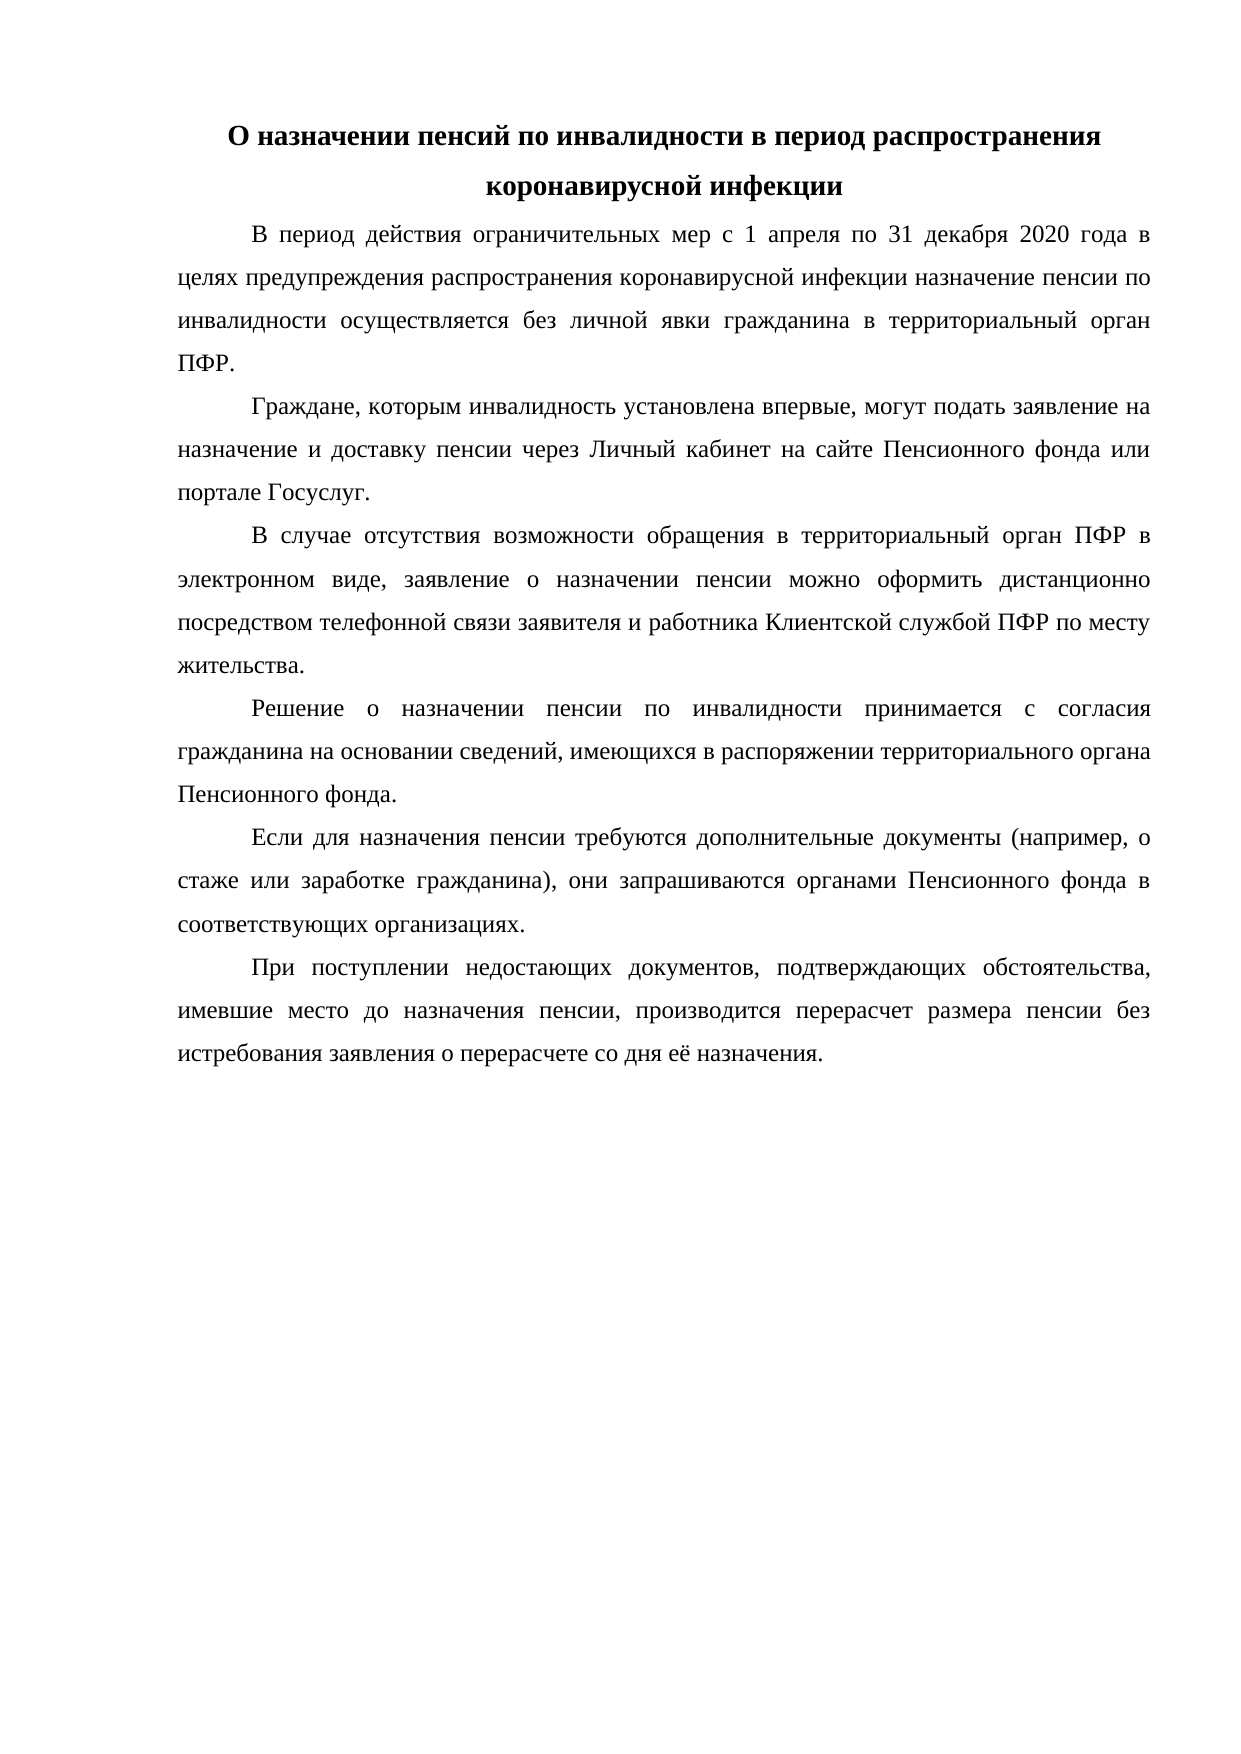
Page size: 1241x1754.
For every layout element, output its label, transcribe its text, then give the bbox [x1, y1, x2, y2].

text Решение о назначении пенсии по инвалидности принимается с согласия гражданина на основании сведений, имеющихся в распоряжении территориального органа Пенсионного фонда. [177, 693, 1152, 808]
text При поступлении недостающих документов, подтверждающих обстоятельства, имевшие место до назначения пенсии, производится перерасчет размера пенсии без истребования заявления о перерасчете со дня её назначения. [177, 952, 1152, 1067]
text О назначении пенсий по инвалидности в период распространения коронавирусной инфекции [177, 118, 1152, 202]
text Если для назначения пенсии требуются дополнительные документы (например, о стаже или заработке гражданина), они запрашиваются органами Пенсионного фонда в соответствующих организациях. [177, 822, 1152, 937]
text Граждане, которым инвалидность установлена впервые, могут подать заявление на назначение и доставку пенсии через Личный кабинет на сайте Пенсионного фонда или портале Госуслуг. [177, 391, 1152, 506]
text В период действия ограничительных мер с 1 апреля по 31 декабря 2020 года в целях предупреждения распространения коронавирусной инфекции назначение пенсии по инвалидности осуществляется без личной явки гражданина в территориальный орган ПФР. [177, 219, 1152, 377]
text В случае отсутствия возможности обращения в территориальный орган ПФР в электронном виде, заявление о назначении пенсии можно оформить дистанционно посредством телефонной связи заявителя и работника Клиентской службой ПФР по месту жительства. [177, 521, 1152, 679]
